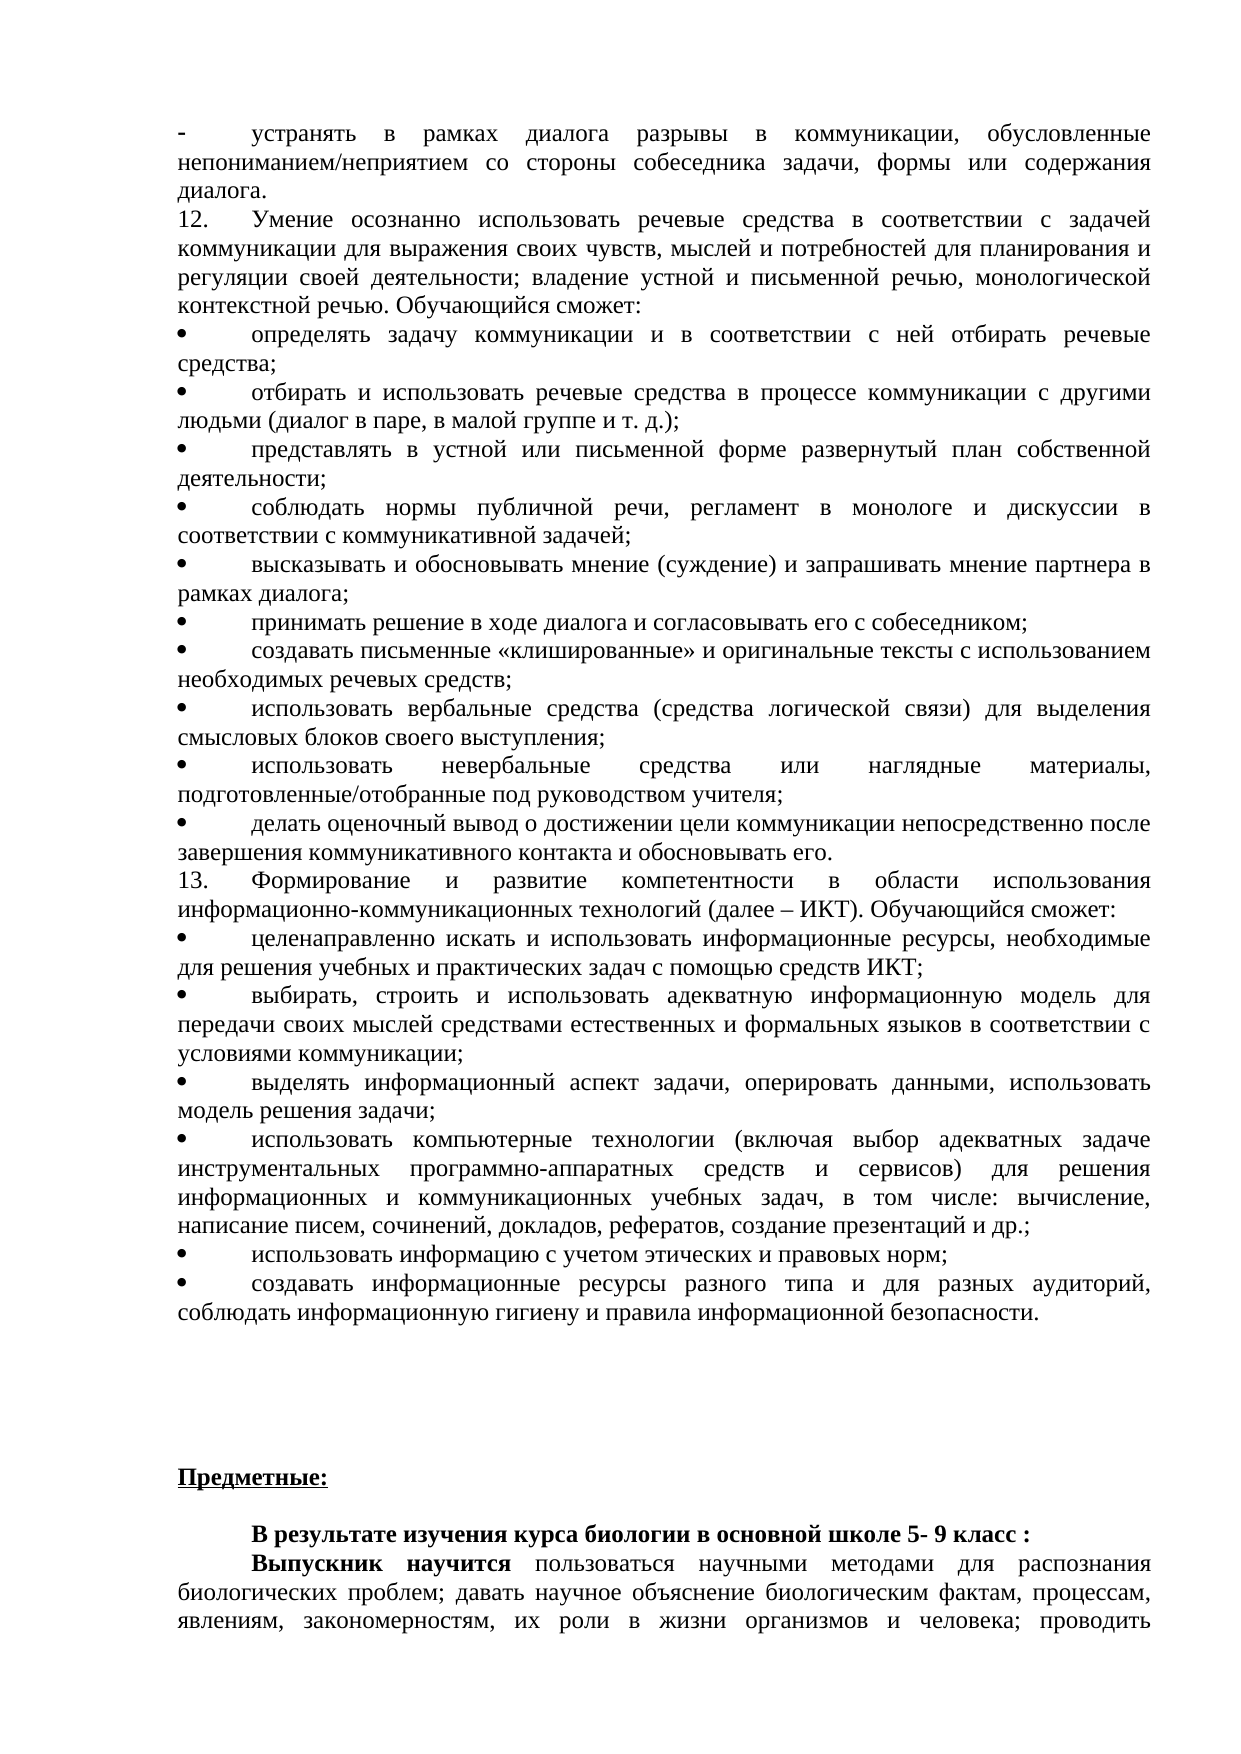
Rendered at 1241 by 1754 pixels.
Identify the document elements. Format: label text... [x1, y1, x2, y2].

list использовать компьютерные технологии (включая выбор адекватных задаче инструментальных программно-аппаратных средств и сервисов) для решения информационных и коммуникационных учебных задач, в том числе: вычисление, написание писем, сочинений, докладов, рефератов, создание презентаций и др.; [177, 1124, 1152, 1239]
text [177, 1548, 1152, 1634]
list Формирование и развитие компетентности в области использования информационно-коммуникационных технологий (далее – ИКТ). Обучающийся сможет: [177, 866, 1152, 923]
list Умение осознанно использовать речевые средства в соответствии с задачей коммуникации для выражения своих чувств, мыслей и потребностей для планирования и регуляции своей деятельности; владение устной и письменной речью, монологической контекстной речью. Обучающийся сможет: [177, 204, 1152, 319]
list устранять в рамках диалога разрывы в коммуникации, обусловленные непониманием/неприятием со стороны собеседника задачи, формы или содержания диалога. [177, 118, 1152, 204]
text Предметные: [177, 1462, 1152, 1491]
list использовать вербальные средства (средства логической связи) для выделения смысловых блоков своего выступления; [177, 693, 1152, 751]
list создавать информационные ресурсы разного типа и для разных аудиторий, соблюдать информационную гигиену и правила информационной безопасности. [177, 1268, 1152, 1326]
list использовать невербальные средства или наглядные материалы, подготовленные/отобранные под руководством учителя; [177, 751, 1152, 808]
list принимать решение в ходе диалога и согласовывать его с собеседником; [177, 607, 1152, 636]
text В результате изучения курса биологии в основной школе 5- 9 класс : [177, 1519, 1152, 1548]
list высказывать и обосновывать мнение (суждение) и запрашивать мнение партнера в рамках диалога; [177, 549, 1152, 607]
list выделять информационный аспект задачи, оперировать данными, использовать модель решения задачи; [177, 1067, 1152, 1124]
list отбирать и использовать речевые средства в процессе коммуникации с другими людьми (диалог в паре, в малой группе и т. д.); [177, 377, 1152, 434]
list выбирать, строить и использовать адекватную информационную модель для передачи своих мыслей средствами естественных и формальных языков в соответствии с условиями коммуникации; [177, 981, 1152, 1067]
list определять задачу коммуникации и в соответствии с ней отбирать речевые средства; [177, 319, 1152, 377]
list соблюдать нормы публичной речи, регламент в монологе и дискуссии в соответствии с коммуникативной задачей; [177, 492, 1152, 549]
list делать оценочный вывод о достижении цели коммуникации непосредственно после завершения коммуникативного контакта и обосновывать его. [177, 808, 1152, 866]
list целенаправленно искать и использовать информационные ресурсы, необходимые для решения учебных и практических задач с помощью средств ИКТ; [177, 923, 1152, 981]
list использовать информацию с учетом этических и правовых норм; [177, 1239, 1152, 1268]
list представлять в устной или письменной форме развернутый план собственной деятельности; [177, 434, 1152, 492]
list создавать письменные «клишированные» и оригинальные тексты с использованием необходимых речевых средств; [177, 636, 1152, 693]
